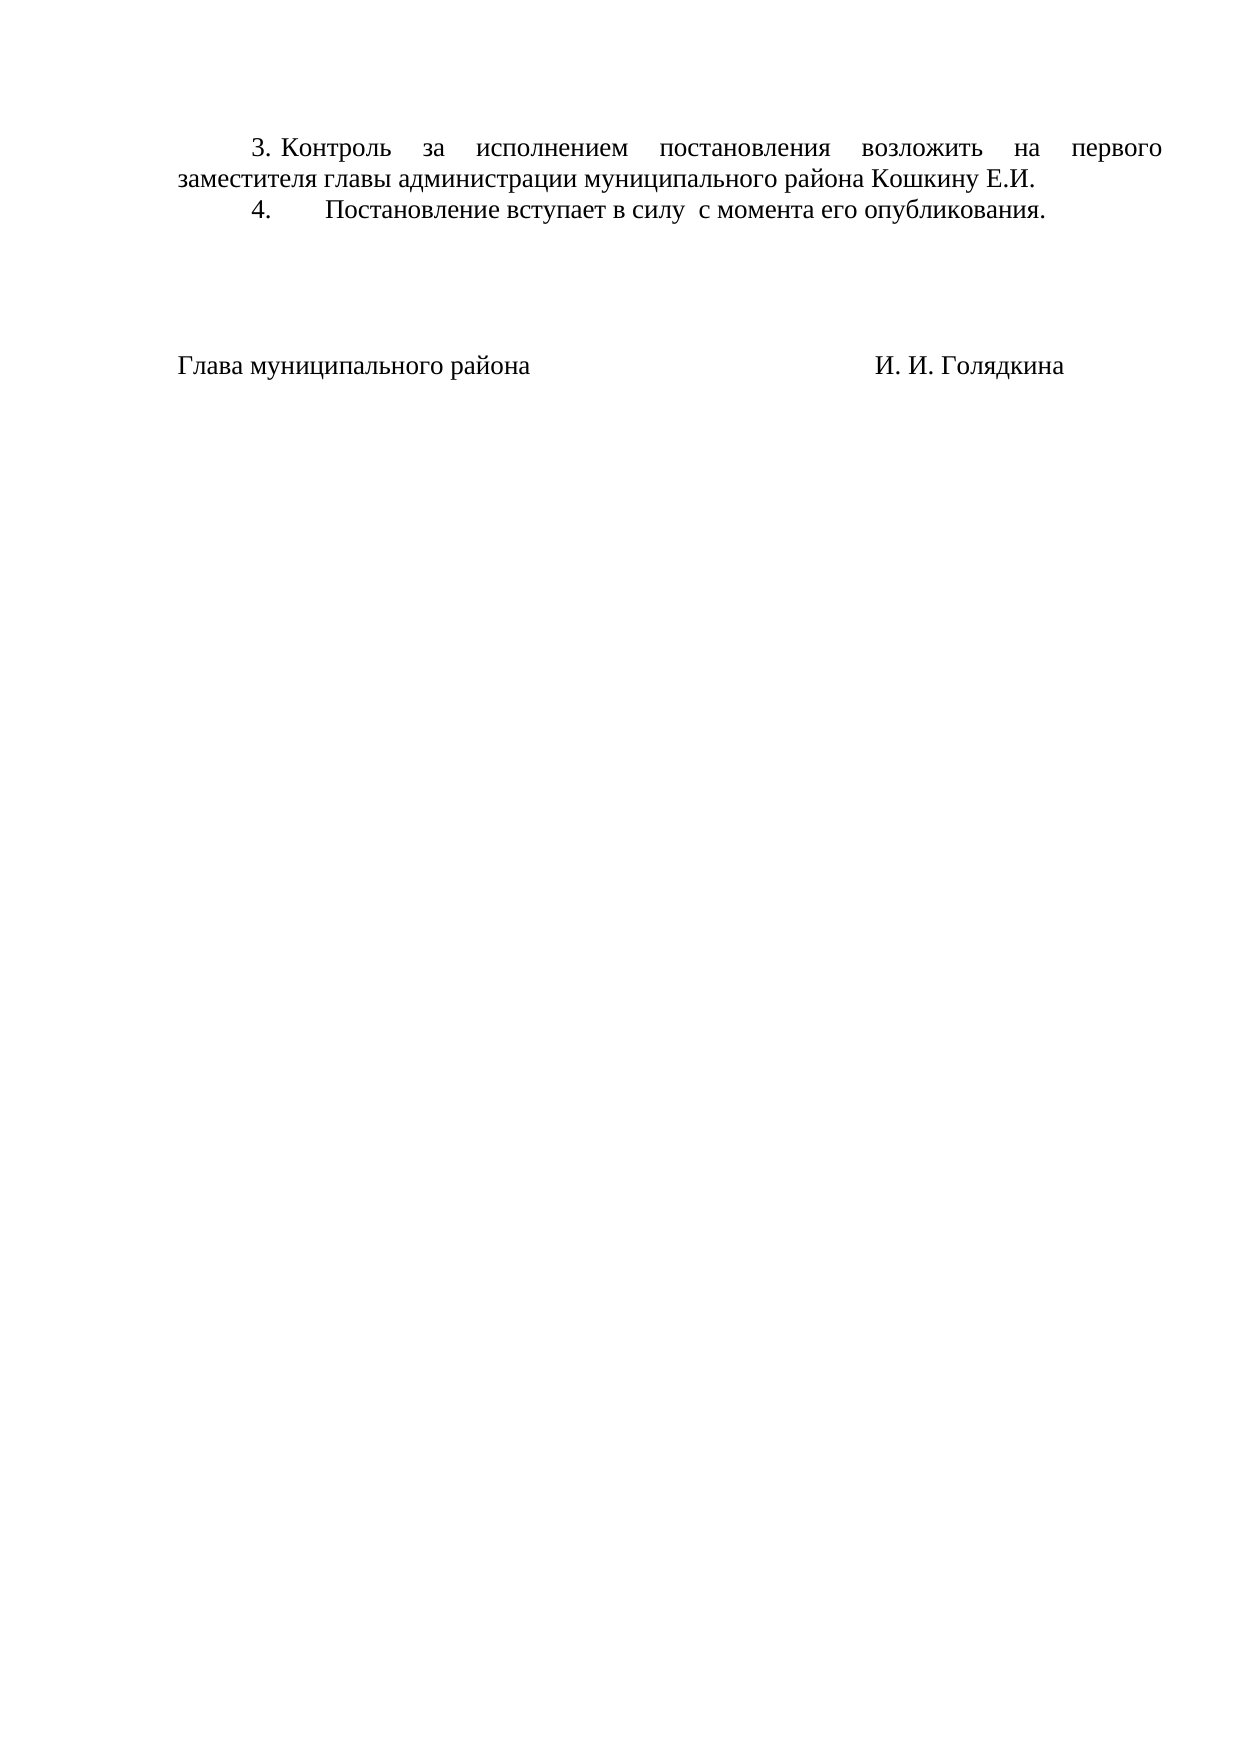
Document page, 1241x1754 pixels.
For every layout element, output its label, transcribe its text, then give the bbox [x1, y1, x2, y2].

text 4. Постановление вступает в силу с момента его опубликования. [177, 194, 1163, 225]
list Контроль за исполнением постановления возложить на первого заместителя главы администрации муниципального района Кошкину Е.И. [177, 131, 1163, 194]
text Глава муниципального района И. И. Голядкина [177, 349, 1163, 381]
